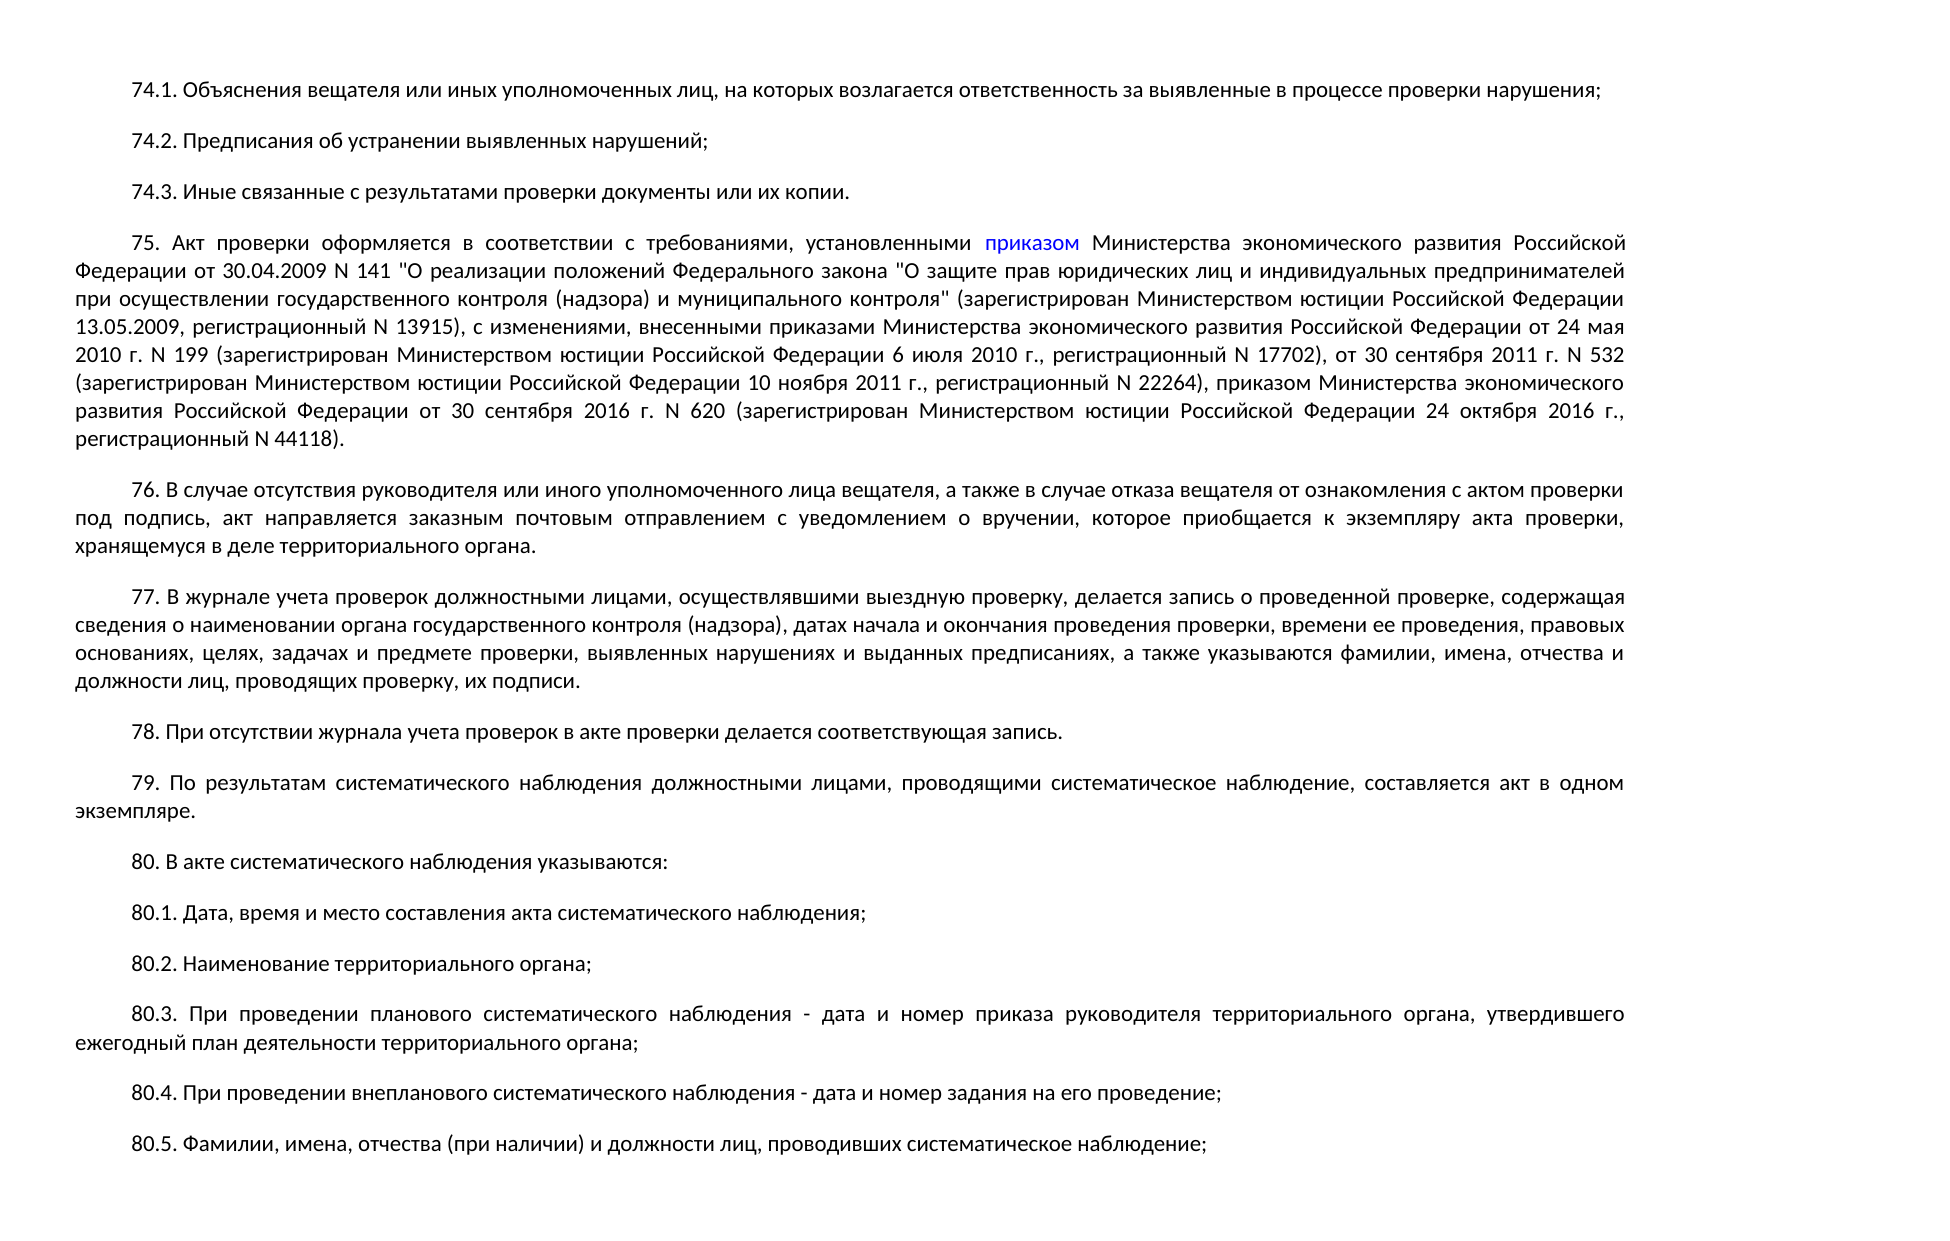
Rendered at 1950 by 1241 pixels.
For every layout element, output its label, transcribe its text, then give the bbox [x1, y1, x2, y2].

text 80.2. Наименование территориального органа; [75, 949, 1627, 977]
text 74.2. Предписания об устранении выявленных нарушений; [75, 126, 1627, 154]
text 77. В журнале учета проверок должностными лицами, осуществлявшими выездную проверку, делается запись о проведенной проверке, содержащая сведения о наименовании органа государственного контроля (надзора), датах начала и окончания проведения проверки, времени ее проведения, правовых основаниях, целях, задачах и предмете проверки, выявленных нарушениях и выданных предписаниях, а также указываются фамилии, имена, отчества и должности лиц, проводящих проверку, их подписи. [75, 582, 1627, 694]
text 76. В случае отсутствия руководителя или иного уполномоченного лица вещателя, а также в случае отказа вещателя от ознакомления с актом проверки под подпись, акт направляется заказным почтовым отправлением с уведомлением о вручении, которое приобщается к экземпляру акта проверки, хранящемуся в деле территориального органа. [75, 475, 1627, 559]
text 74.1. Объяснения вещателя или иных уполномоченных лиц, на которых возлагается ответственность за выявленные в процессе проверки нарушения; [75, 75, 1627, 103]
text 74.3. Иные связанные с результатами проверки документы или их копии. [75, 177, 1627, 205]
text 80. В акте систематического наблюдения указываются: [75, 847, 1627, 875]
text 80.1. Дата, время и место составления акта систематического наблюдения; [75, 898, 1627, 926]
text 78. При отсутствии журнала учета проверок в акте проверки делается соответствующая запись. [75, 717, 1627, 745]
text 75. Акт проверки оформляется в соответствии с требованиями, установленными приказом Министерства экономического развития Российской Федерации от 30.04.2009 N 141 "О реализации положений Федерального закона "О защите прав юридических лиц и индивидуальных предпринимателей при осуществлении государственного контроля (надзора) и муниципального контроля" (зарегистрирован Министерством юстиции Российской Федерации 13.05.2009, регистрационный N 13915), с изменениями, внесенными приказами Министерства экономического развития Российской Федерации от 24 мая 2010 г. N 199 (зарегистрирован Министерством юстиции Российской Федерации 6 июля 2010 г., регистрационный N 17702), от 30 сентября 2011 г. N 532 (зарегистрирован Министерством юстиции Российской Федерации 10 ноября 2011 г., регистрационный N 22264), приказом Министерства экономического развития Российской Федерации от 30 сентября 2016 г. N 620 (зарегистрирован Министерством юстиции Российской Федерации 24 октября 2016 г., регистрационный N 44118). [75, 228, 1627, 452]
text 80.5. Фамилии, имена, отчества (при наличии) и должности лиц, проводивших систематическое наблюдение; [75, 1129, 1627, 1157]
text 80.3. При проведении планового систематического наблюдения - дата и номер приказа руководителя территориального органа, утвердившего ежегодный план деятельности территориального органа; [75, 999, 1627, 1056]
text 79. По результатам систематического наблюдения должностными лицами, проводящими систематическое наблюдение, составляется акт в одном экземпляре. [75, 768, 1627, 824]
text 80.4. При проведении внепланового систематического наблюдения - дата и номер задания на его проведение; [75, 1078, 1627, 1107]
